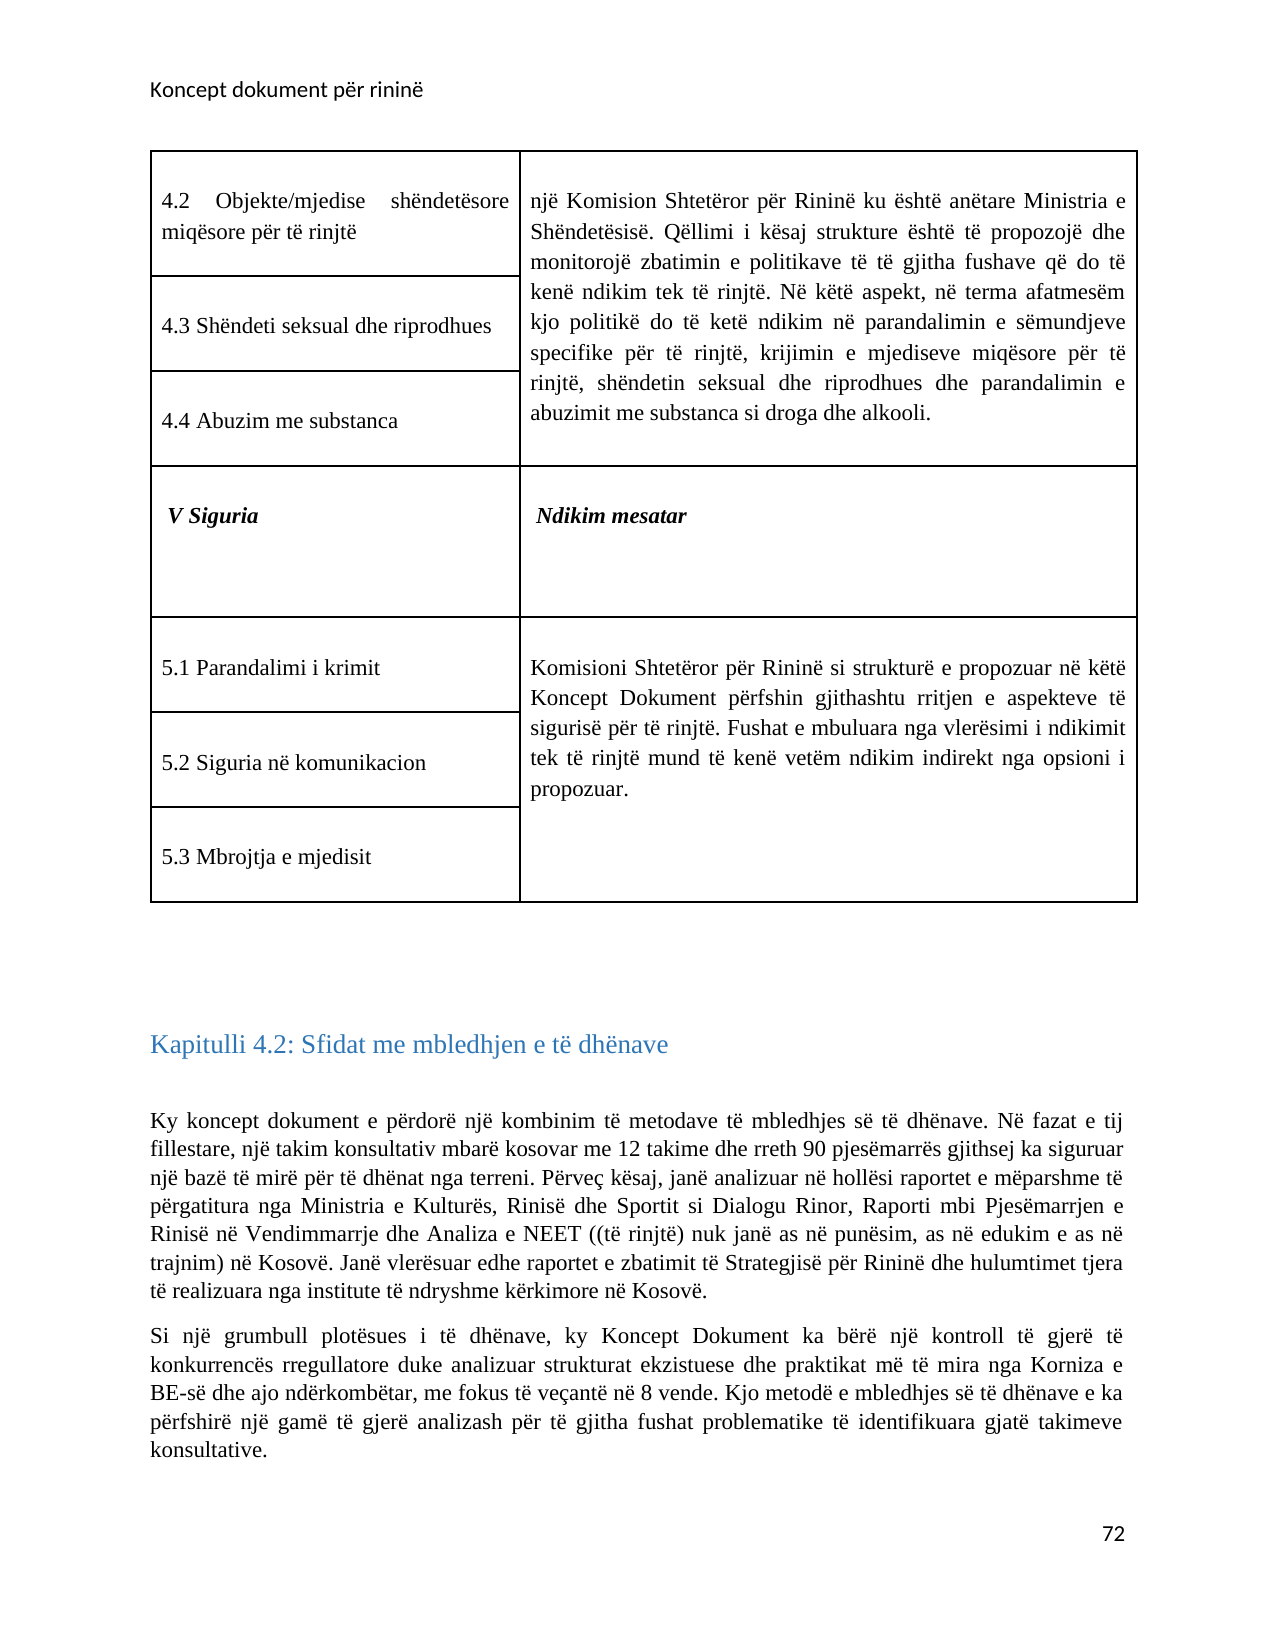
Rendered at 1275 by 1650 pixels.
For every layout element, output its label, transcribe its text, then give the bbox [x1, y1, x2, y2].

table_cell Komisioni Shtetëror për Rininë si strukturë e propozuar në këtë Koncept Dokument përfshin gjithashtu rritjen e aspekteve të sigurisë për të rinjtë. Fushat e mbuluara nga vlerësimi i ndikimit tek të rinjtë mund të kenë vetëm ndikim indirekt nga opsioni i propozuar. [521, 618, 1136, 901]
text Si një grumbull plotësues i të dhënave, ky Koncept Dokument ka bërë një kontroll të gjerë të konkurrencës rregullatore duke analizuar strukturat ekzistuese dhe praktikat më të mira nga Korniza e BE-së dhe ajo ndërkombëtar, me fokus të veçantë në 8 vende. Kjo metodë e mbledhjes së të dhënave e ka përfshirë një gamë të gjerë analizash për të gjitha fushat problematike të identifikuara gjatë takimeve konsultative. [150, 1322, 1125, 1462]
table_cell 4.3 Shëndeti seksual dhe riprodhues [152, 277, 519, 370]
text Kapitulli 4.2: Sfidat me mbledhjen e të dhënave [150, 1028, 1125, 1059]
text Ky koncept dokument e përdorë një kombinim të metodave të mbledhjes së të dhënave. Në fazat e tij fillestare, një takim konsultativ mbarë kosovar me 12 takime dhe rreth 90 pjesëmarrës gjithsej ka siguruar një bazë të mirë për të dhënat nga terreni. Përveç kësaj, janë analizuar në hollësi raportet e mëparshme të përgatitura nga Ministria e Kulturës, Rinisë dhe Sportit si Dialogu Rinor, Raporti mbi Pjesëmarrjen e Rinisë në Vendimmarrje dhe Analiza e NEET ((të rinjtë) nuk janë as në punësim, as në edukim e as në trajnim) në Kosovë. Janë vlerësuar edhe raportet e zbatimit të Strategjisë për Rininë dhe hulumtimet tjera të realizuara nga institute të ndryshme kërkimore në Kosovë. [150, 1107, 1125, 1304]
table_cell Ndikim mesatar [521, 467, 1136, 616]
table_cell 4.4 Abuzim me substanca [152, 372, 519, 464]
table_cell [521, 152, 1136, 464]
table_cell 5.2 Siguria në komunikacion [152, 713, 519, 806]
table_cell 5.1 Parandalimi i krimit [152, 618, 519, 711]
table_cell V Siguria [152, 467, 519, 616]
table_cell 5.3 Mbrojtja e mjedisit [152, 808, 519, 901]
table_cell 4.2 Objekte/mjedise shëndetësore miqësore për të rinjtë [152, 152, 519, 275]
